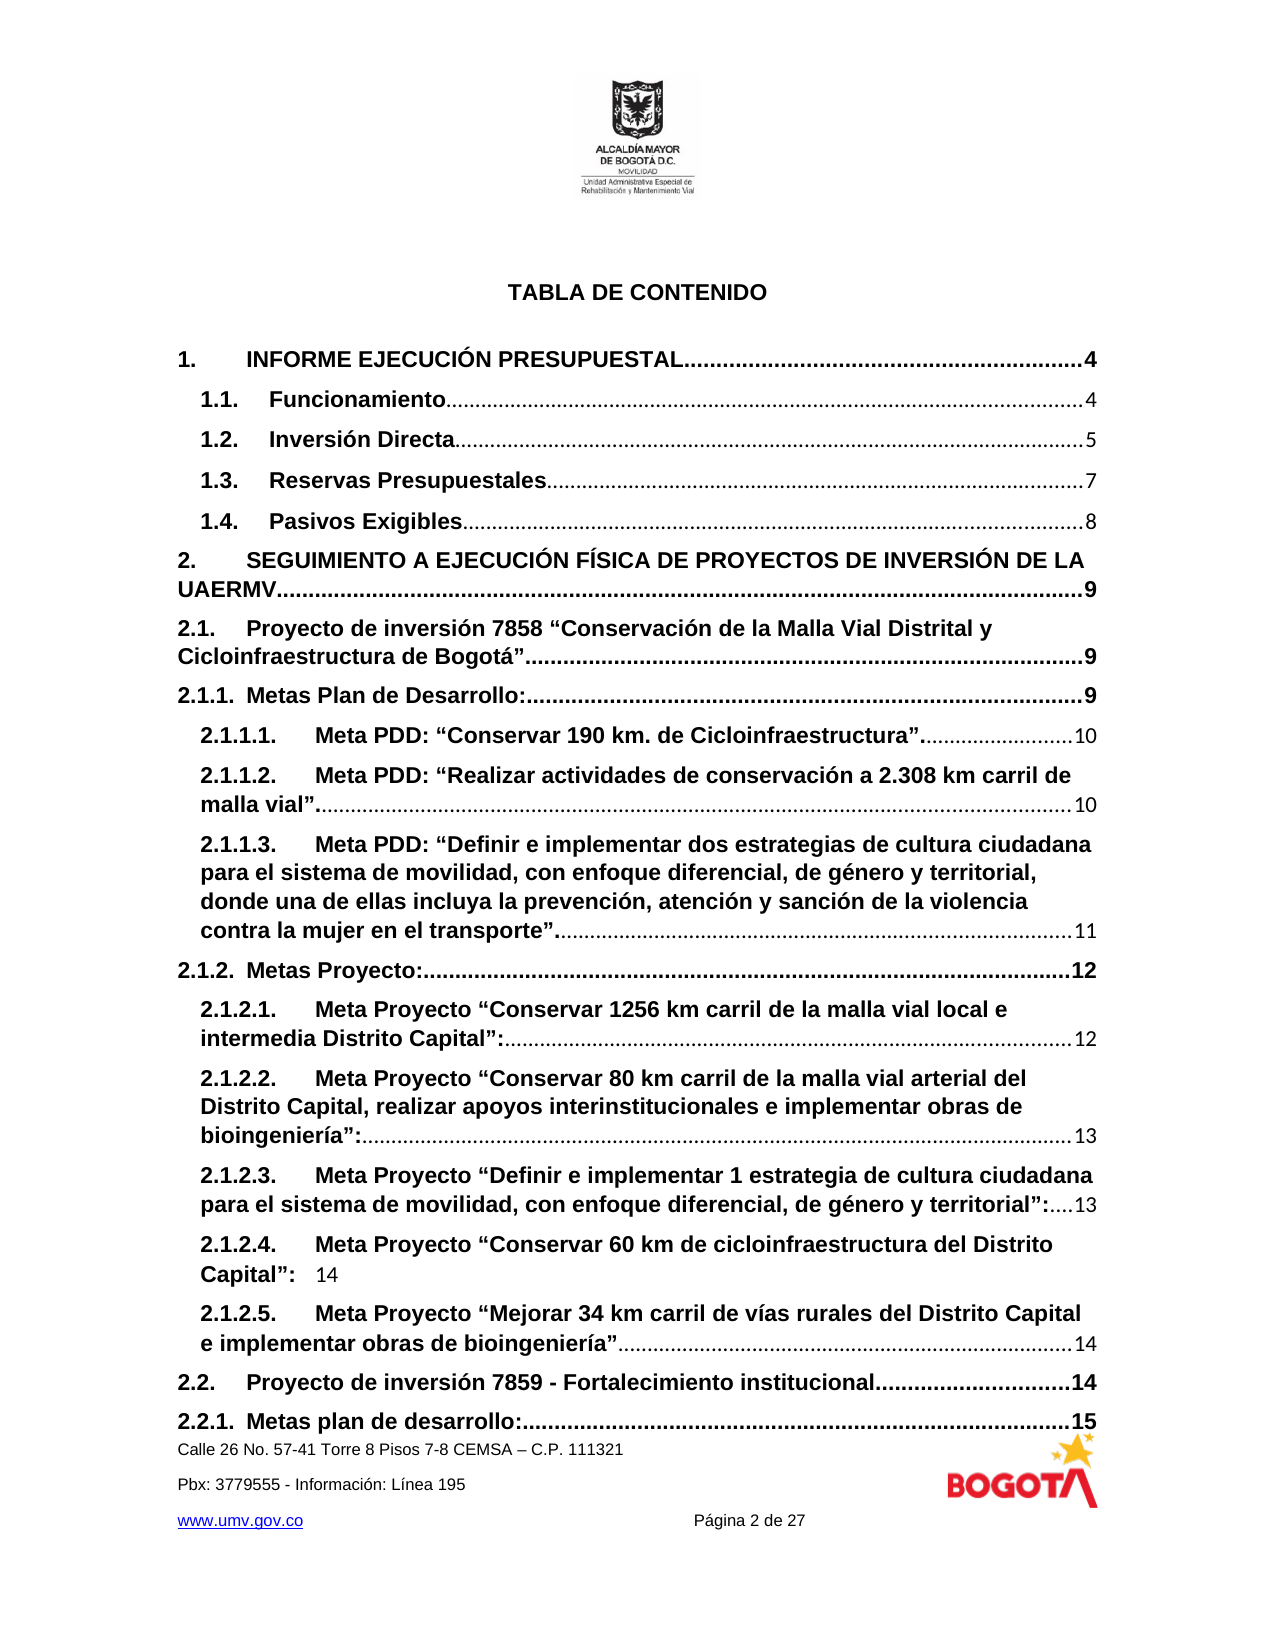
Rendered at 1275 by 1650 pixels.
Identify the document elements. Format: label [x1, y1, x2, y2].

picture [947, 1432, 1098, 1508]
picture [574, 73, 701, 201]
